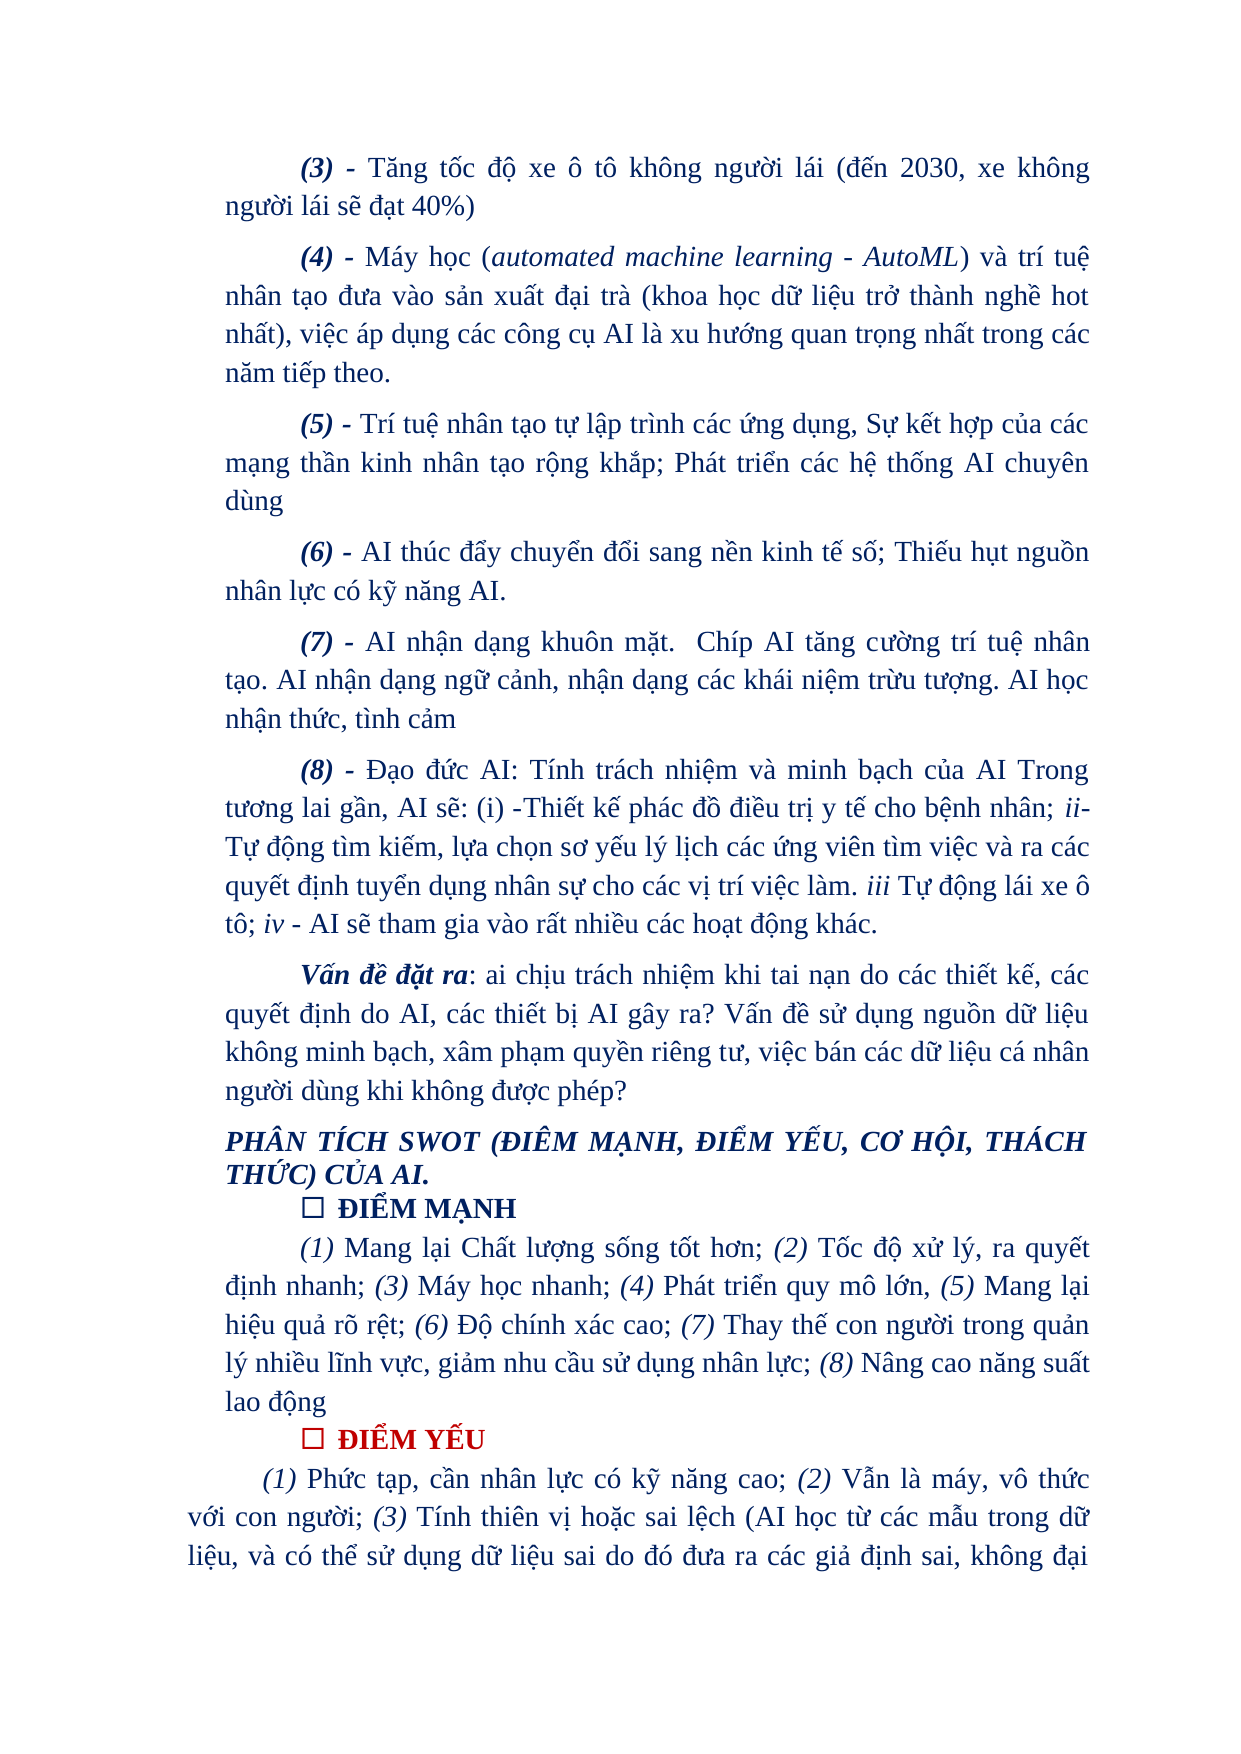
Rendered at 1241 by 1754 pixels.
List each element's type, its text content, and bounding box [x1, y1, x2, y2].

text (1) Mang lại Chất lượng sống tốt hơn; (2) Tốc độ xử lý, ra quyết định nhanh; (3) Máy học nhanh; (4) Phát triển quy mô lớn, (5) Mang lại hiệu quả rõ rệt; (6) Độ chính xác cao; (7) Thay thế con người trong quản lý nhiều lĩnh vực, giảm nhu cầu sử dụng nhân lực; (8) Nâng cao năng suất lao động [225, 1230, 1090, 1417]
text PHÂN TÍCH SWOT (ĐIÊM MẠNH, ĐIỂM YẾU, CƠ HỘI, THÁCH THỨC) CỦA AI. [225, 1124, 1090, 1191]
text (8) - Đạo đức AI: Tính trách nhiệm và minh bạch của AI Trong tương lai gần, AI sẽ: (i) -Thiết kế phác đồ điều trị y tế cho bệnh nhân; ii- Tự động tìm kiếm, lựa chọn sơ yếu lý lịch các ứng viên tìm việc và ra các quyết định tuyển dụng nhân sự cho các vị trí việc làm. iii Tự động lái xe ô tô; iv - AI sẽ tham gia vào rất nhiều các hoạt động khác. [225, 752, 1090, 940]
list ĐIỂM YẾU [300, 1422, 1090, 1456]
text (5) - Trí tuệ nhân tạo tự lập trình các ứng dụng, Sự kết hợp của các mạng thần kinh nhân tạo rộng khắp; Phát triển các hệ thống AI chuyên dùng [225, 406, 1090, 517]
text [187, 1461, 1090, 1572]
text (3) - Tăng tốc độ xe ô tô không người lái (đến 2030, xe không người lái sẽ đạt 40%) [225, 150, 1090, 222]
text Vấn đề đặt ra: ai chịu trách nhiệm khi tai nạn do các thiết kế, các quyết định do AI, các thiết bị AI gây ra? Vấn đề sử dụng nguồn dữ liệu không minh bạch, xâm phạm quyền riêng tư, việc bán các dữ liệu cá nhân người dùng khi không được phép? [225, 957, 1090, 1106]
list ĐIỂM MẠNH [300, 1191, 1090, 1225]
text (7) - AI nhận dạng khuôn mặt. Chíp AI tăng cường trí tuệ nhân tạo. AI nhận dạng ngữ cảnh, nhận dạng các khái niệm trừu tượng. AI học nhận thức, tình cảm [225, 624, 1090, 734]
text (6) - AI thúc đẩy chuyển đổi sang nền kinh tế số; Thiếu hụt nguồn nhân lực có kỹ năng AI. [225, 534, 1090, 606]
text (4) - Máy học (automated machine learning - AutoML) và trí tuệ nhân tạo đưa vào sản xuất đại trà (khoa học dữ liệu trở thành nghề hot nhất), việc áp dụng các công cụ AI là xu hướng quan trọng nhất trong các năm tiếp theo. [225, 239, 1090, 389]
